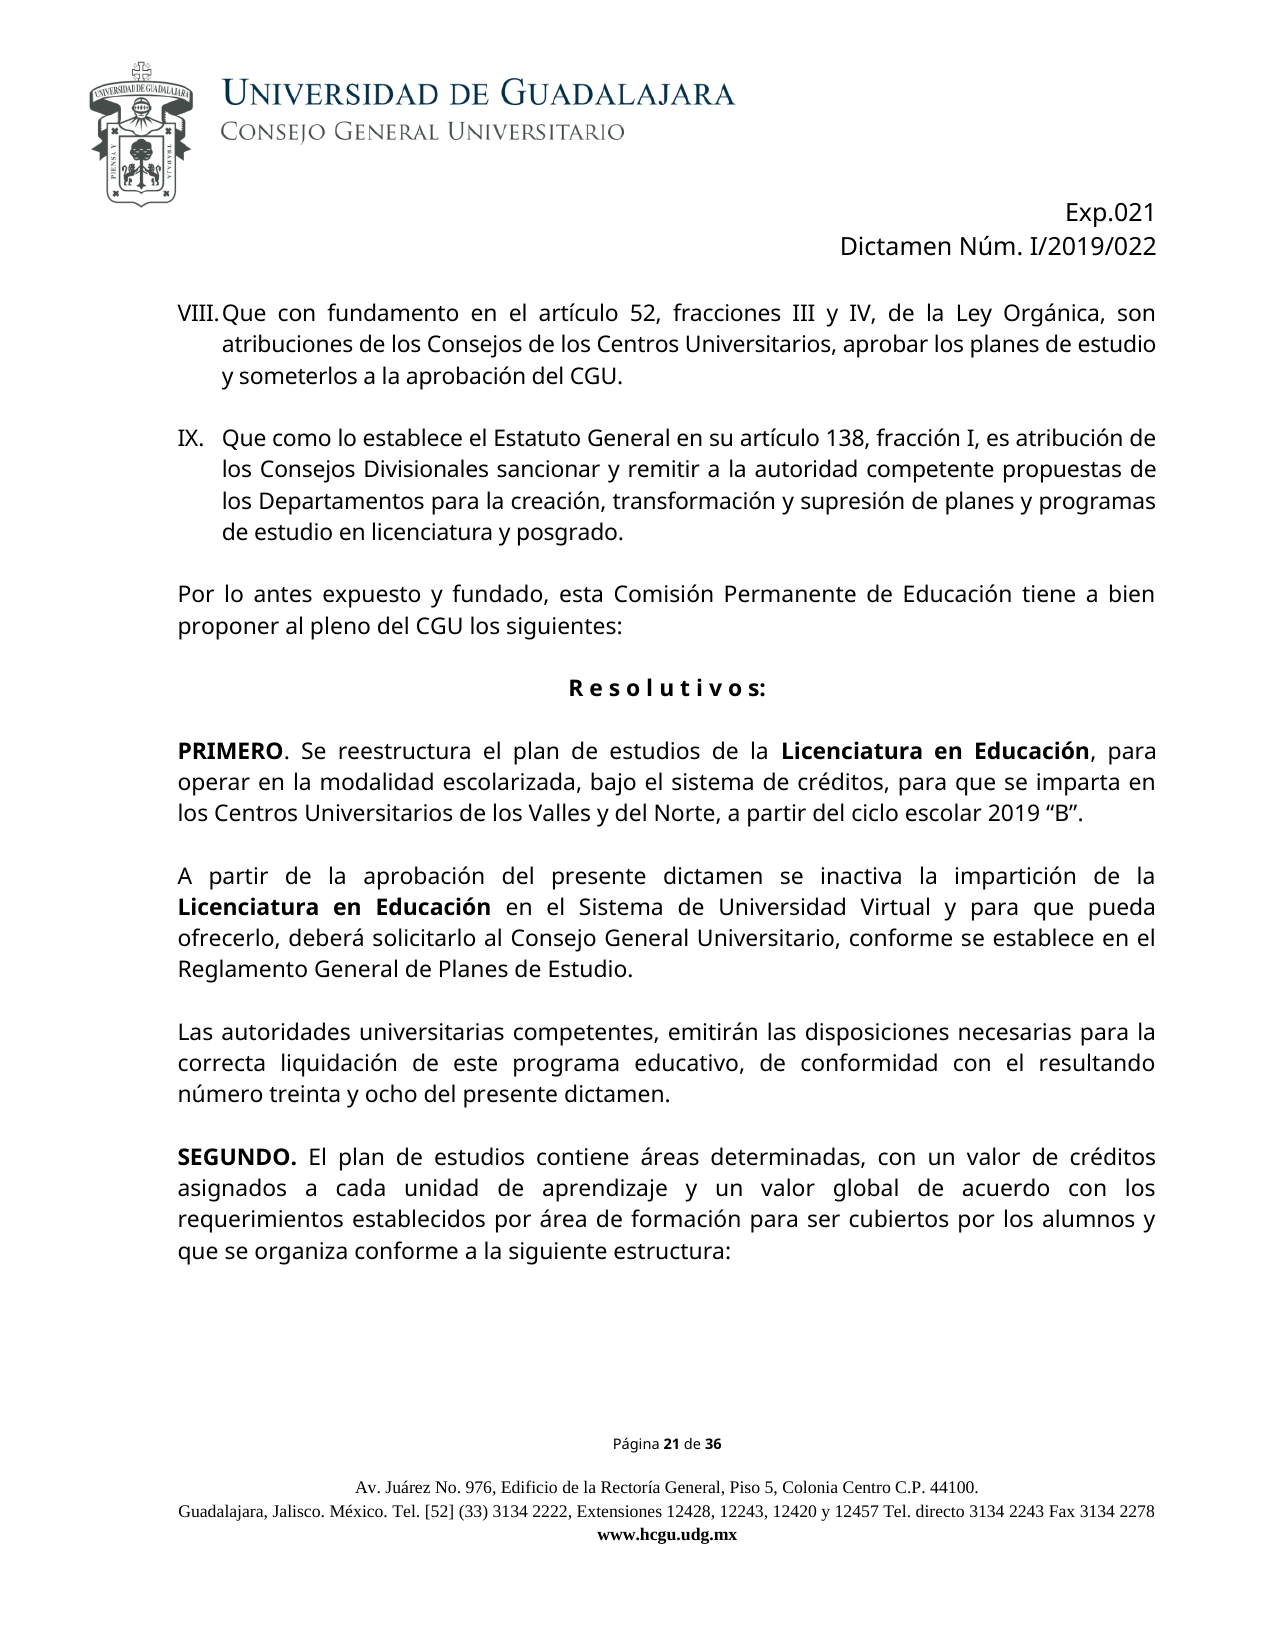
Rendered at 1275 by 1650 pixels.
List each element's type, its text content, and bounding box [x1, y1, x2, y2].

text SEGUNDO. El plan de estudios contiene áreas determinadas, con un valor de créditos asignados a cada unidad de aprendizaje y un valor global de acuerdo con los requerimientos establecidos por área de formación para ser cubiertos por los alumnos y que se organiza conforme a la siguiente estructura: [177, 1141, 1157, 1266]
text VIII. Que con fundamento en el artículo 52, fracciones III y IV, de la Ley Orgánica, son atribuciones de los Consejos de los Centros Universitarios, aprobar los planes de estudio y someterlos a la aprobación del CGU. [177, 297, 1157, 391]
text Por lo antes expuesto y fundado, esta Comisión Permanente de Educación tiene a bien proponer al pleno del CGU los siguientes: [177, 578, 1157, 641]
text Las autoridades universitarias competentes, emitirán las disposiciones necesarias para la correcta liquidación de este programa educativo, de conformidad con el resultando número treinta y ocho del presente dictamen. [177, 1016, 1157, 1109]
text PRIMERO. Se reestructura el plan de estudios de la Licenciatura en Educación, para operar en la modalidad escolarizada, bajo el sistema de créditos, para que se imparta en los Centros Universitarios de los Valles y del Norte, a partir del ciclo escolar 2019 “B”. [177, 734, 1157, 828]
text R e s o l u t i v o s: [177, 672, 1157, 703]
picture [1, 1, 1274, 268]
text A partir de la aprobación del presente dictamen se inactiva la impartición de la Licenciatura en Educación en el Sistema de Universidad Virtual y para que pueda ofrecerlo, deberá solicitarlo al Consejo General Universitario, conforme se establece en el Reglamento General de Planes de Estudio. [177, 859, 1157, 984]
text IX. Que como lo establece el Estatuto General en su artículo 138, fracción I, es atribución de los Consejos Divisionales sancionar y remitir a la autoridad competente propuestas de los Departamentos para la creación, transformación y supresión de planes y programas de estudio en licenciatura y posgrado. [177, 422, 1157, 547]
